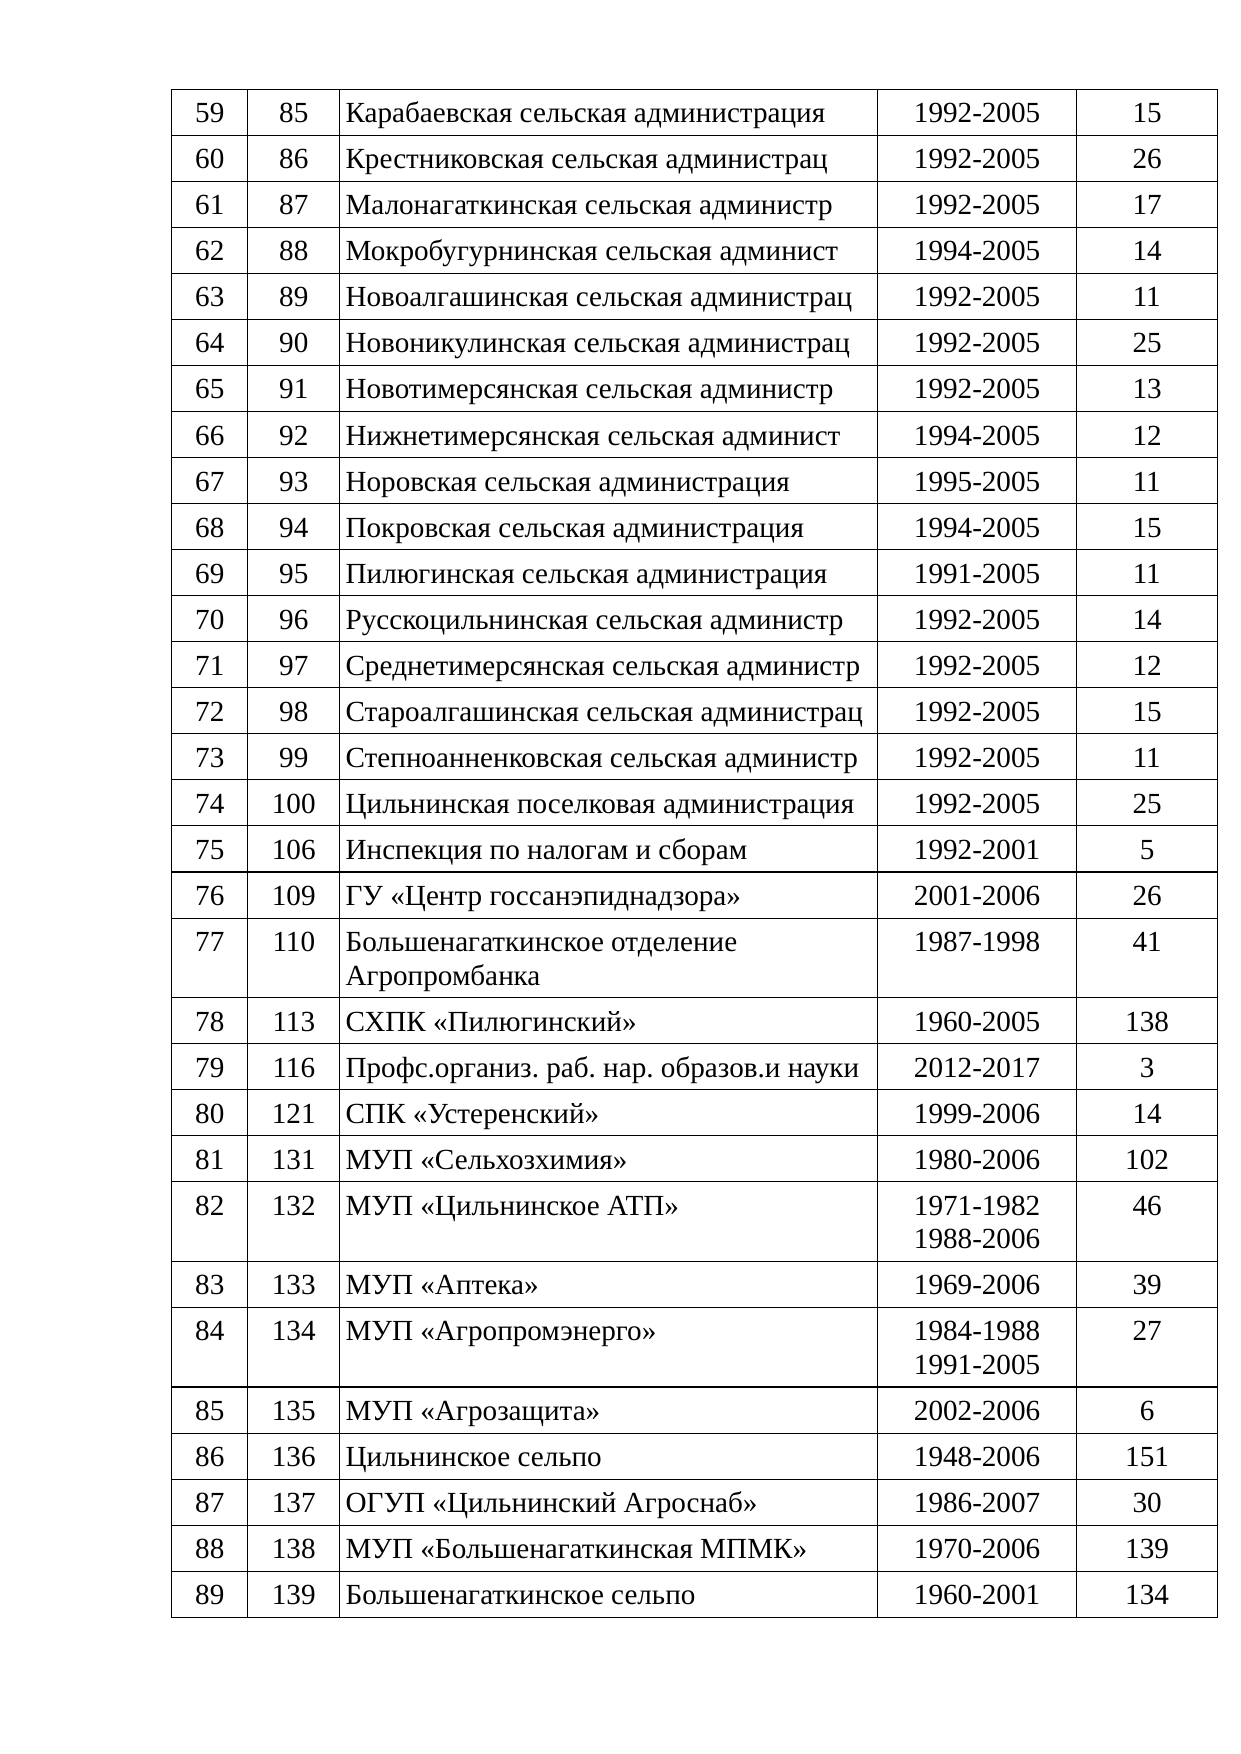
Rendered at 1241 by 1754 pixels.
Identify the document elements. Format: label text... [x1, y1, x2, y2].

table_cell 26 [1077, 136, 1217, 181]
table_cell 102 [1077, 1136, 1217, 1181]
table_cell Большенагаткинское отделение Агропромбанка [340, 919, 877, 997]
table_cell 30 [1077, 1480, 1217, 1524]
table_cell 59 [172, 90, 247, 135]
table_cell МУП «Аптека» [340, 1262, 877, 1307]
table_cell 139 [1077, 1526, 1217, 1571]
table_cell 86 [248, 136, 339, 181]
table_cell 64 [172, 320, 247, 365]
table_cell 6 [1077, 1388, 1217, 1432]
table_cell 1970-2006 [878, 1526, 1076, 1571]
table_cell 2012-2017 [878, 1044, 1076, 1089]
table_cell 1992-2005 [878, 136, 1076, 181]
table_cell Большенагаткинское сельпо [340, 1572, 877, 1617]
table_cell СХПК «Пилюгинский» [340, 998, 877, 1043]
table_cell 99 [248, 734, 339, 779]
table_cell 86 [172, 1434, 247, 1478]
table_cell 11 [1077, 458, 1217, 503]
table_cell 14 [1077, 228, 1217, 273]
table_cell Крестниковская сельская администрац [340, 136, 877, 181]
table_cell 89 [248, 274, 339, 319]
table_cell 87 [248, 182, 339, 227]
table_cell 85 [248, 90, 339, 135]
table_cell 1994-2005 [878, 412, 1076, 457]
table_cell 133 [248, 1262, 339, 1307]
table_cell 81 [172, 1136, 247, 1181]
table_cell 136 [248, 1434, 339, 1478]
table_cell 92 [248, 412, 339, 457]
table_cell 151 [1077, 1434, 1217, 1478]
table_cell 1992-2005 [878, 366, 1076, 411]
table_cell 26 [1077, 873, 1217, 917]
table_cell 1991-2005 [878, 550, 1076, 595]
table_cell 12 [1077, 642, 1217, 687]
table_cell 97 [248, 642, 339, 687]
table_cell 39 [1077, 1262, 1217, 1307]
table_cell 3 [1077, 1044, 1217, 1089]
table_cell Покровская сельская администрация [340, 504, 877, 549]
table_cell 77 [172, 919, 247, 997]
table_cell 70 [172, 596, 247, 641]
table_cell 1980-2006 [878, 1136, 1076, 1181]
table_cell 1992-2005 [878, 780, 1076, 825]
table_cell 88 [248, 228, 339, 273]
table_cell 84 [172, 1308, 247, 1386]
table_cell 11 [1077, 550, 1217, 595]
table_cell МУП «Агрозащита» [340, 1388, 877, 1432]
table_cell 65 [172, 366, 247, 411]
table_cell 74 [172, 780, 247, 825]
table_cell 71 [172, 642, 247, 687]
table_cell 88 [172, 1526, 247, 1571]
table_cell 138 [1077, 998, 1217, 1043]
table_cell 1992-2005 [878, 734, 1076, 779]
table_cell 87 [172, 1480, 247, 1524]
table_cell 63 [172, 274, 247, 319]
table_cell 138 [248, 1526, 339, 1571]
table_cell 98 [248, 688, 339, 733]
table_cell 134 [1077, 1572, 1217, 1617]
table_cell 69 [172, 550, 247, 595]
table_cell 41 [1077, 919, 1217, 997]
table_cell 1971-1982 1988-2006 [878, 1182, 1076, 1261]
table_cell Степноанненковская сельская администр [340, 734, 877, 779]
table_cell МУП «Цильнинское АТП» [340, 1182, 877, 1261]
table_cell 76 [172, 873, 247, 917]
table_cell 1994-2005 [878, 228, 1076, 273]
table_cell 135 [248, 1388, 339, 1432]
table_cell 93 [248, 458, 339, 503]
table_cell 1960-2005 [878, 998, 1076, 1043]
table_cell 80 [172, 1090, 247, 1135]
table_cell 68 [172, 504, 247, 549]
table_cell 61 [172, 182, 247, 227]
table_cell 109 [248, 873, 339, 917]
table_cell 1992-2005 [878, 182, 1076, 227]
table_cell 17 [1077, 182, 1217, 227]
table_cell 90 [248, 320, 339, 365]
table_cell 15 [1077, 504, 1217, 549]
table_cell 15 [1077, 688, 1217, 733]
table_cell 96 [248, 596, 339, 641]
table_cell 106 [248, 826, 339, 871]
table_cell 79 [172, 1044, 247, 1089]
table_cell 67 [172, 458, 247, 503]
table_cell 1969-2006 [878, 1262, 1076, 1307]
table_cell 110 [248, 919, 339, 997]
table_cell Малонагаткинская сельская администр [340, 182, 877, 227]
table_cell 139 [248, 1572, 339, 1617]
table_cell 1992-2005 [878, 596, 1076, 641]
table_cell 1948-2006 [878, 1434, 1076, 1478]
table_cell 91 [248, 366, 339, 411]
table_cell 1992-2005 [878, 274, 1076, 319]
table_cell 5 [1077, 826, 1217, 871]
table_cell Новоникулинская сельская администрац [340, 320, 877, 365]
table_cell 1992-2005 [878, 320, 1076, 365]
table_cell 14 [1077, 1090, 1217, 1135]
table_cell 75 [172, 826, 247, 871]
table_cell 1992-2005 [878, 90, 1076, 135]
table_cell Норовская сельская администрация [340, 458, 877, 503]
table_cell Среднетимерсянская сельская администр [340, 642, 877, 687]
table_cell 25 [1077, 320, 1217, 365]
table_cell 100 [248, 780, 339, 825]
table_cell 11 [1077, 274, 1217, 319]
table_cell 95 [248, 550, 339, 595]
table_cell 1994-2005 [878, 504, 1076, 549]
table_cell 83 [172, 1262, 247, 1307]
table_cell Карабаевская сельская администрация [340, 90, 877, 135]
table_cell 89 [172, 1572, 247, 1617]
table_cell 15 [1077, 90, 1217, 135]
table_cell 1995-2005 [878, 458, 1076, 503]
table_cell Профс.организ. раб. нар. образов.и науки [340, 1044, 877, 1089]
table_cell 62 [172, 228, 247, 273]
table_cell 134 [248, 1308, 339, 1386]
table_cell Староалгашинская сельская администрац [340, 688, 877, 733]
table_cell 1992-2005 [878, 688, 1076, 733]
table_cell 60 [172, 136, 247, 181]
table_cell Новотимерсянская сельская администр [340, 366, 877, 411]
table_cell Пилюгинская сельская администрация [340, 550, 877, 595]
table_cell 1992-2001 [878, 826, 1076, 871]
table_cell 1999-2006 [878, 1090, 1076, 1135]
table_cell 1986-2007 [878, 1480, 1076, 1524]
table_cell Нижнетимерсянская сельская админист [340, 412, 877, 457]
table_cell 1987-1998 [878, 919, 1076, 997]
table_cell Новоалгашинская сельская администрац [340, 274, 877, 319]
table_cell 132 [248, 1182, 339, 1261]
table_cell 2001-2006 [878, 873, 1076, 917]
table_cell 1984-1988 1991-2005 [878, 1308, 1076, 1386]
table_cell 66 [172, 412, 247, 457]
table_cell 2002-2006 [878, 1388, 1076, 1432]
table_cell 137 [248, 1480, 339, 1524]
table_cell 12 [1077, 412, 1217, 457]
table_cell 11 [1077, 734, 1217, 779]
table_cell 13 [1077, 366, 1217, 411]
table_cell 73 [172, 734, 247, 779]
table_cell МУП «Агропромэнерго» [340, 1308, 877, 1386]
table_cell 121 [248, 1090, 339, 1135]
table_cell Инспекция по налогам и сборам [340, 826, 877, 871]
table_cell 1992-2005 [878, 642, 1076, 687]
table_cell МУП «Сельхозхимия» [340, 1136, 877, 1181]
table_cell 25 [1077, 780, 1217, 825]
table_cell Цильнинская поселковая администрация [340, 780, 877, 825]
table_cell 82 [172, 1182, 247, 1261]
table_cell 94 [248, 504, 339, 549]
table_cell 14 [1077, 596, 1217, 641]
table_cell СПК «Устеренский» [340, 1090, 877, 1135]
table_cell МУП «Большенагаткинская МПМК» [340, 1526, 877, 1571]
table_cell 131 [248, 1136, 339, 1181]
table_cell 27 [1077, 1308, 1217, 1386]
table_cell 78 [172, 998, 247, 1043]
table_cell 116 [248, 1044, 339, 1089]
table_cell Мокробугурнинская сельская админист [340, 228, 877, 273]
table_cell Цильнинское сельпо [340, 1434, 877, 1478]
table_cell 72 [172, 688, 247, 733]
table_cell 46 [1077, 1182, 1217, 1261]
table_cell 1960-2001 [878, 1572, 1076, 1617]
table_cell 85 [172, 1388, 247, 1432]
table_cell ГУ «Центр госсанэпиднадзора» [340, 873, 877, 917]
table_cell 113 [248, 998, 339, 1043]
table_cell ОГУП «Цильнинский Агроснаб» [340, 1480, 877, 1524]
table_cell Русскоцильнинская сельская администр [340, 596, 877, 641]
